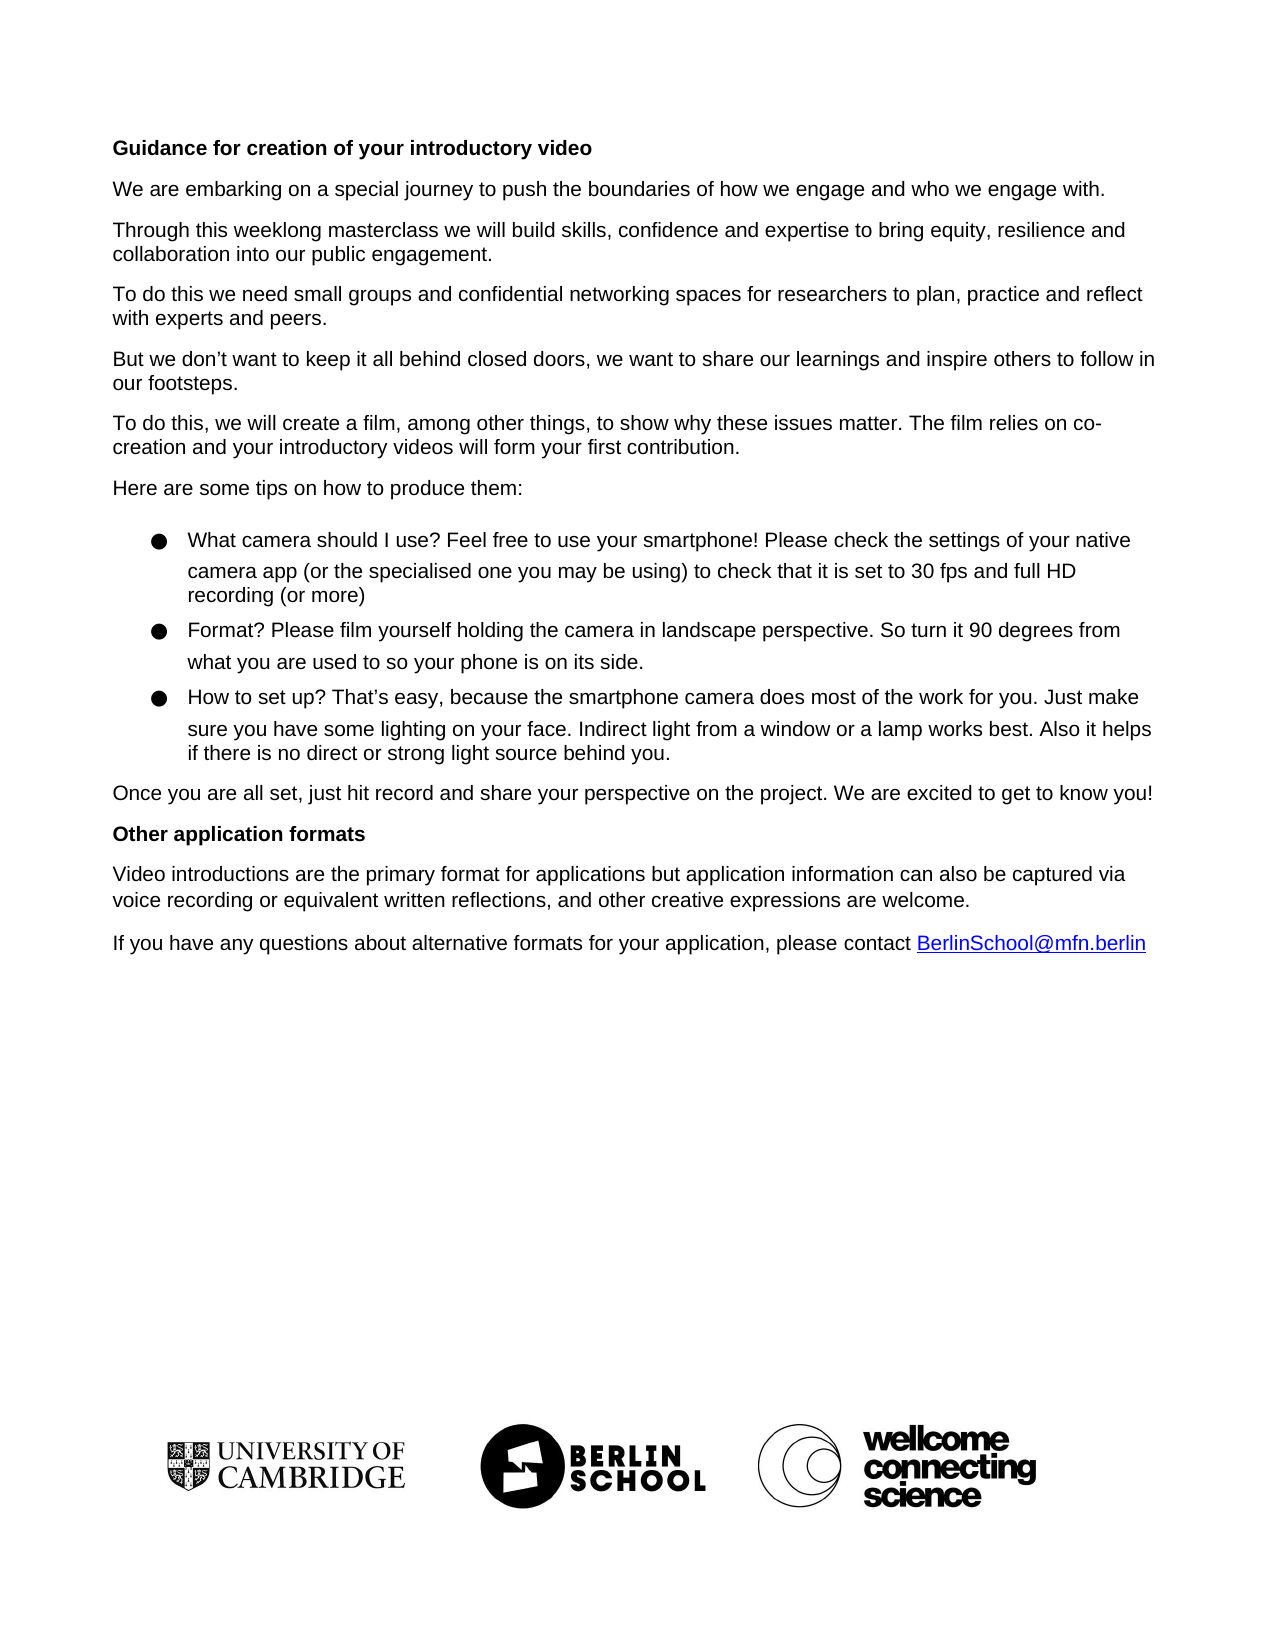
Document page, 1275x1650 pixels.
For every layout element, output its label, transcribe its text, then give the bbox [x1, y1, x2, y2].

picture [112, 1385, 1092, 1557]
text But we don’t want to keep it all behind closed doors, we want to share our learnings and inspire others to follow in our footsteps. [112, 347, 1157, 394]
text To do this, we will create a film, among other things, to show why these issues matter. The film relies on co-creation and your introductory videos will form your first contribution. [112, 411, 1157, 459]
text Other application formats [112, 822, 1157, 846]
list What camera should I use? Feel free to use your smartphone! Please check the settings of your native camera app (or the specialised one you may be using) to check that it is set to 30 fps and full HD recording (or more) [150, 516, 1157, 607]
text Guidance for creation of your introductory video [112, 112, 1157, 160]
list Format? Please film yourself holding the camera in landscape perspective. So turn it 90 degrees from what you are used to so your phone is on its side. [150, 607, 1157, 674]
text Once you are all set, just hit record and share your perspective on the project. We are excited to get to know you! [112, 781, 1157, 805]
list How to set up? That’s easy, because the smartphone camera does most of the work for you. Just make sure you have some lighting on your face. Indirect light from a window or a lamp works best. Also it helps if there is no direct or strong light source behind you. [150, 674, 1157, 764]
text To do this we need small groups and confidential networking spaces for researchers to plan, practice and reflect with experts and peers. [112, 282, 1157, 330]
text Here are some tips on how to produce them: [112, 476, 1157, 500]
text If you have any questions about alternative formats for your application, please contact BerlinSchool@mfn.berlin [112, 931, 1157, 954]
text We are embarking on a special journey to push the boundaries of how we engage and who we engage with. [112, 177, 1157, 201]
text Video introductions are the primary format for applications but application information can also be captured via voice recording or equivalent written reflections, and other creative expressions are welcome. [112, 862, 1157, 912]
text Through this weeklong masterclass we will build skills, confidence and expertise to bring equity, resilience and collaboration into our public engagement. [112, 217, 1157, 265]
